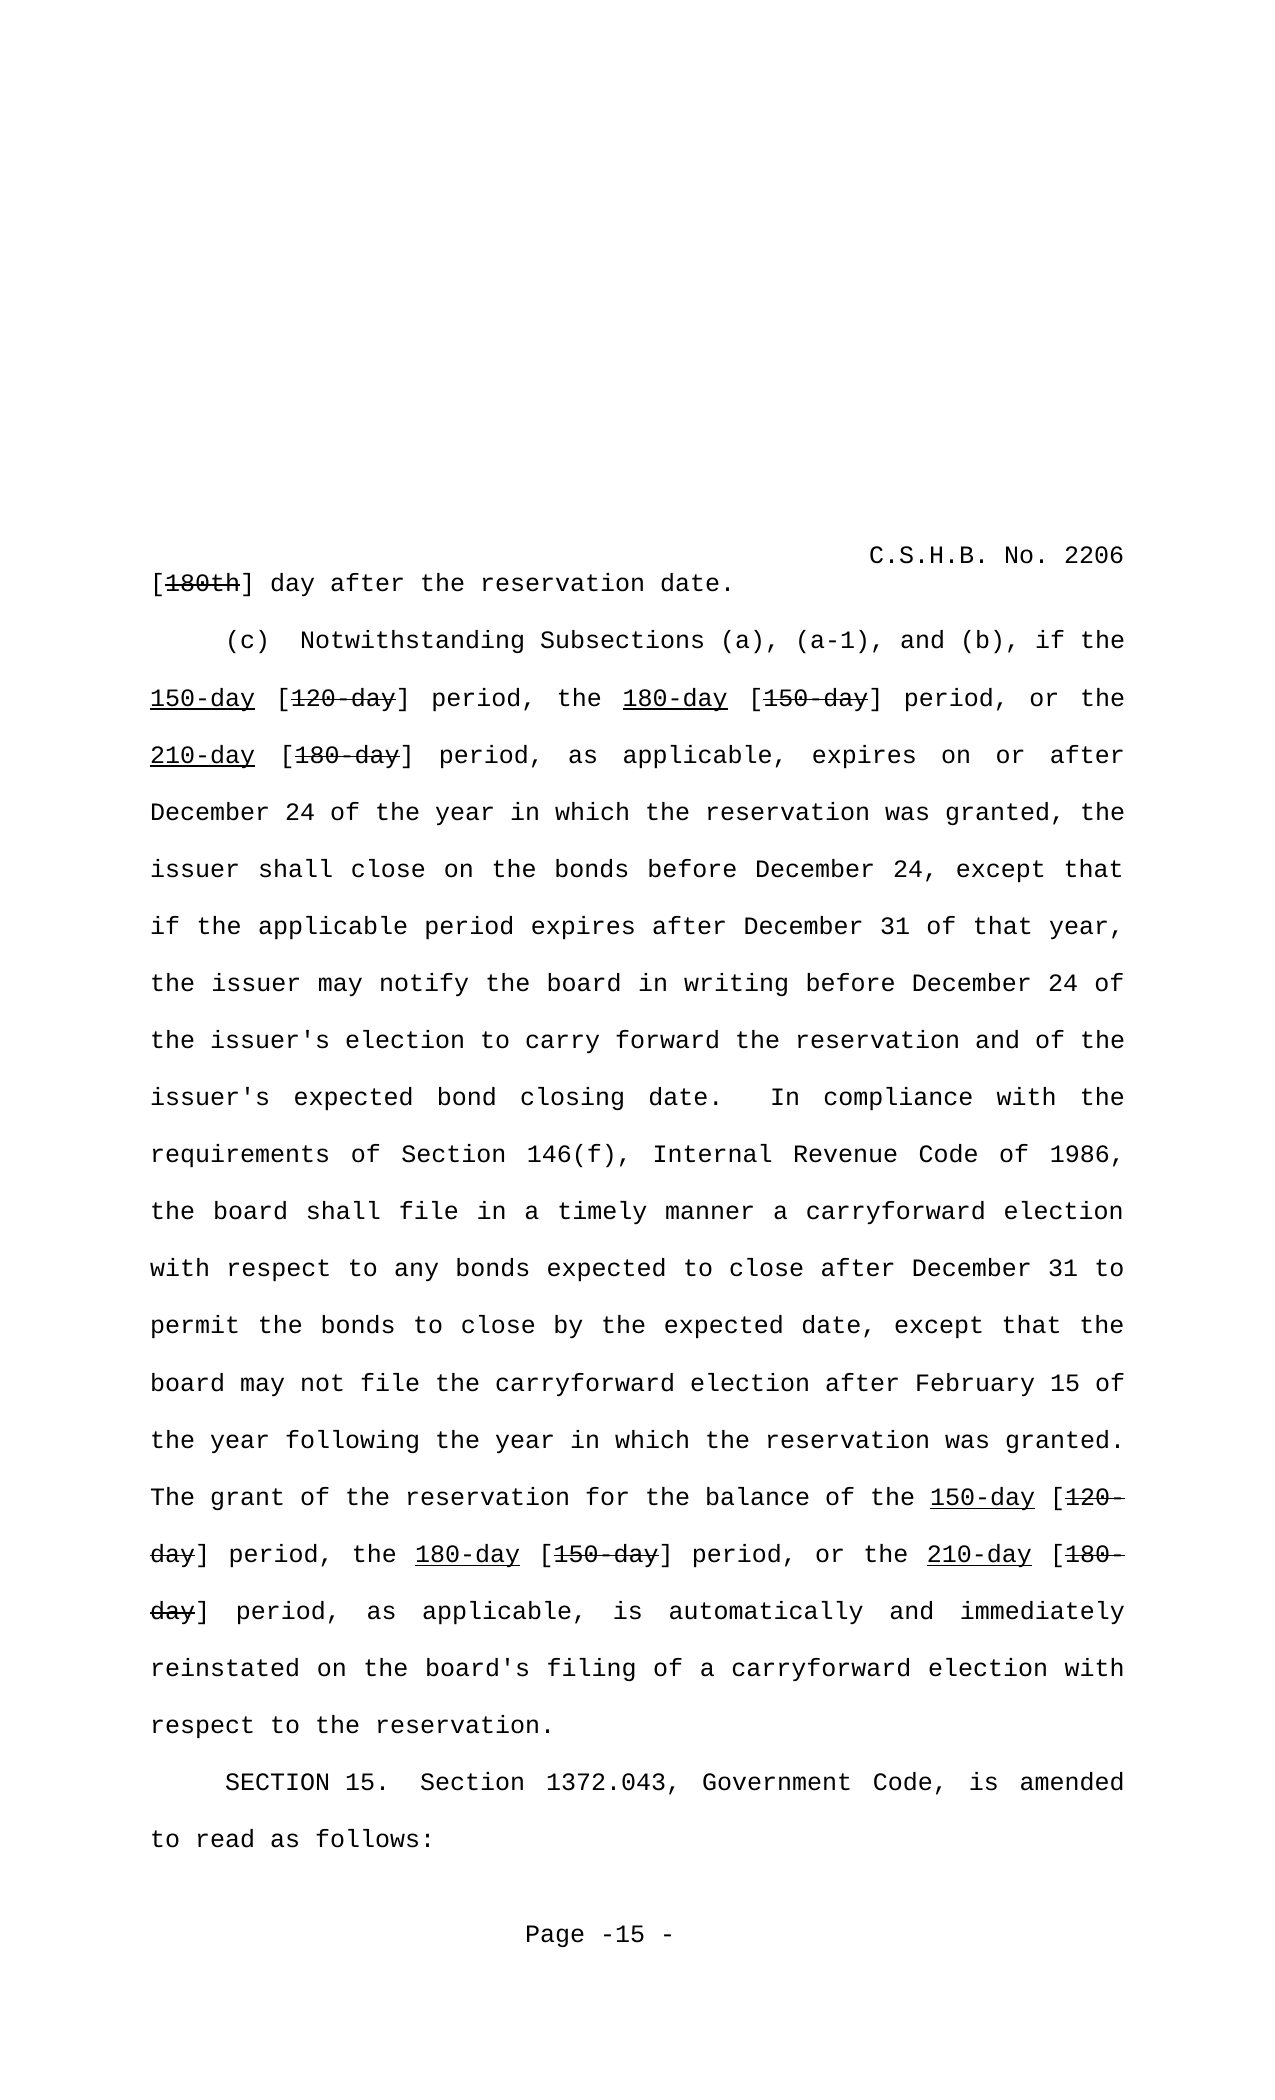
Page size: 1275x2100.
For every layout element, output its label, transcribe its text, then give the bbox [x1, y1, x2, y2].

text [150, 571, 1125, 599]
text SECTION 15. Section 1372.043, Government Code, is amended to read as follows: [150, 1769, 1125, 1855]
text (c) Notwithstanding Subsections (a), (a-1), and (b), if the 150-day [120-day] period, the 180-day [150-day] period, or the 210-day [180-day] period, as applicable, expires on or after December 24 of the year in which the reservation was granted, the issuer shall close on the bonds before December 24, except that if the applicable period expires after December 31 of that year, the issuer may notify the board in writing before December 24 of the issuer's election to carry forward the reservation and of the issuer's expected bond closing date. In compliance with the requirements of Section 146(f), Internal Revenue Code of 1986, the board shall file in a timely manner a carryforward election with respect to any bonds expected to close after December 31 to permit the bonds to close by the expected date, except that the board may not file the carryforward election after February 15 of the year following the year in which the reservation was granted. The grant of the reservation for the balance of the 150-day [120-day] period, the 180-day [150-day] period, or the 210-day [180-day] period, as applicable, is automatically and immediately reinstated on the board's filing of a carryforward election with respect to the reservation. [150, 628, 1125, 1741]
